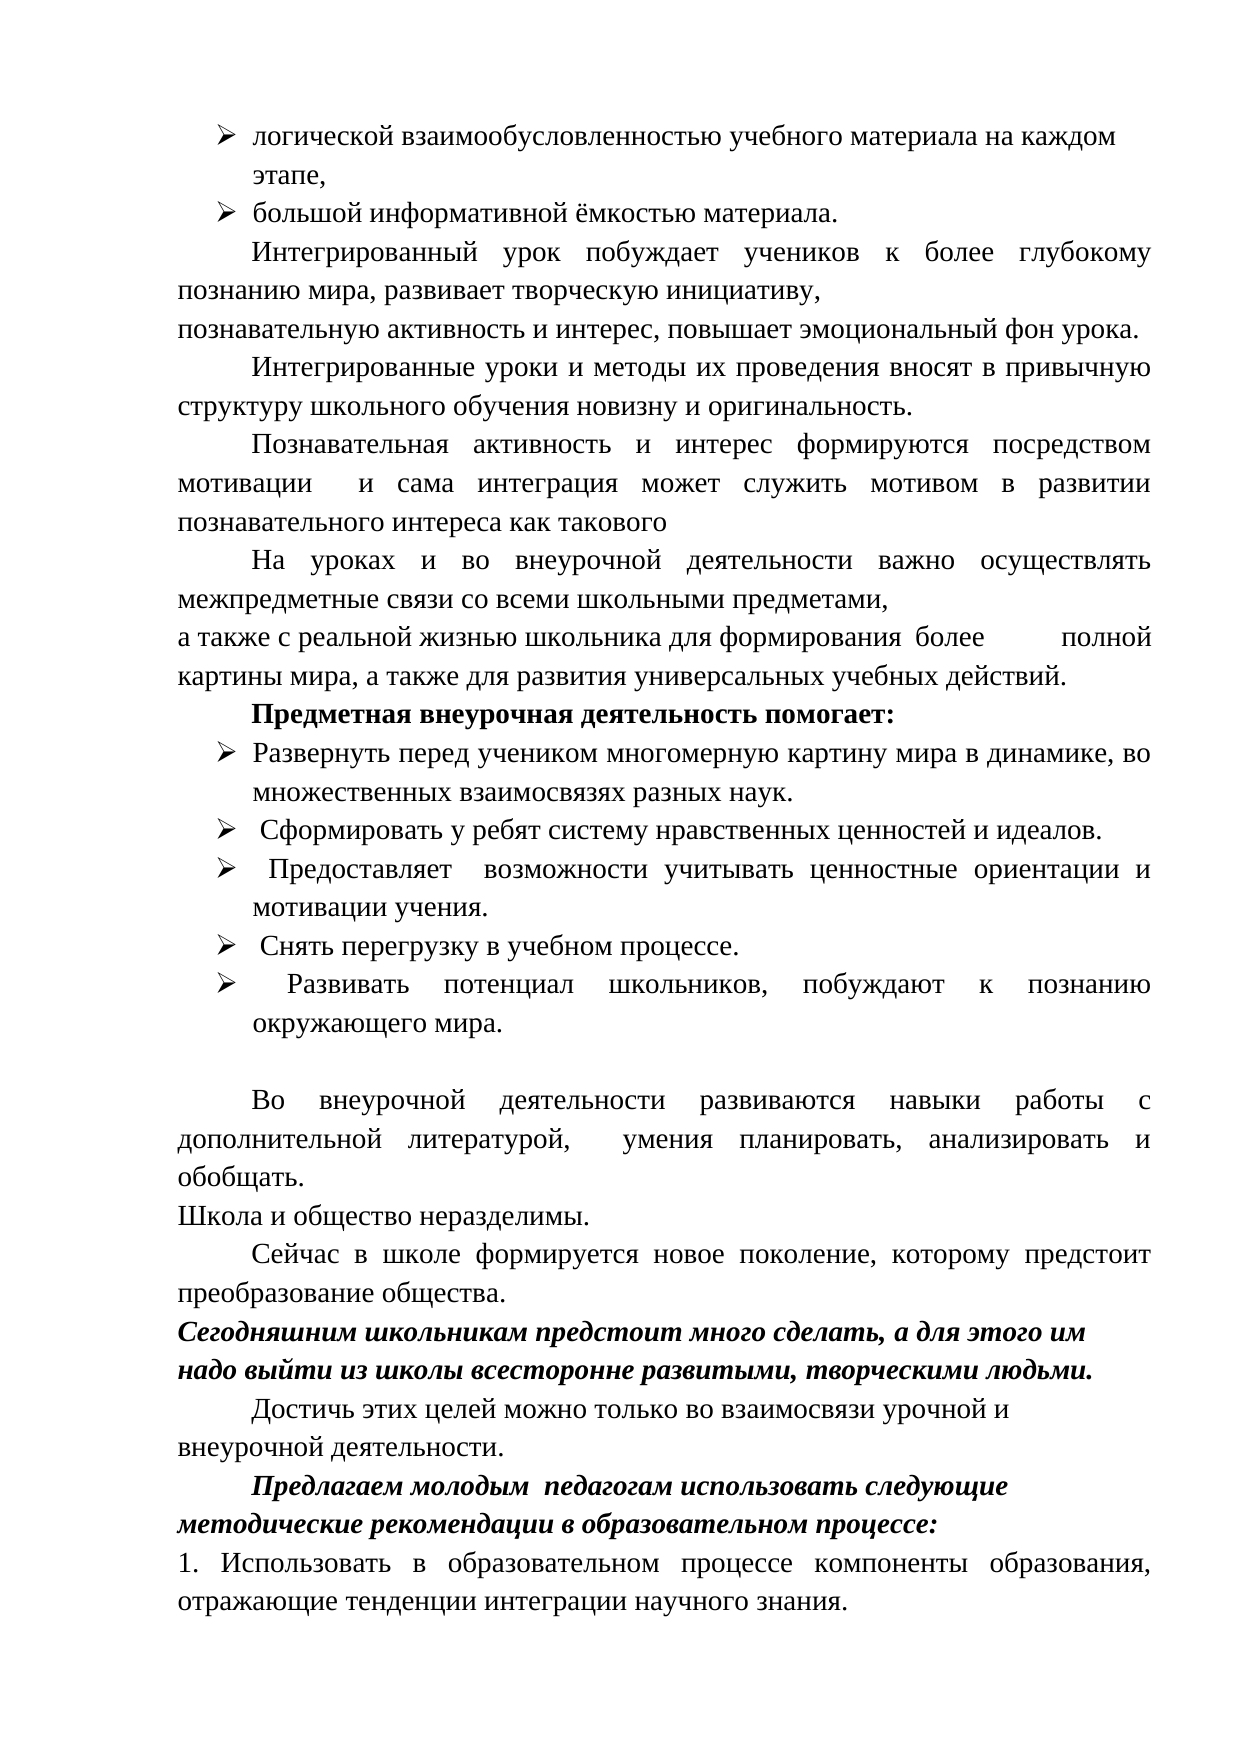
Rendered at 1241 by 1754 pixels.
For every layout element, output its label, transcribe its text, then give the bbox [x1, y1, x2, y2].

text Интегрированные уроки и методы их проведения вносят в привычную структуру школьного обучения новизну и оригинальность. [177, 349, 1152, 422]
text Предлагаем молодым педагогам использовать следующие методические рекомендации в образовательном процессе: [177, 1468, 1152, 1540]
text Сейчас в школе формируется новое поколение, которому предстоит преобразование общества. [177, 1237, 1152, 1309]
text На уроках и во внеурочной деятельности важно осуществлять межпредметные связи со всеми школьными предметами, [177, 542, 1152, 614]
list Сформировать у ребят систему нравственных ценностей и идеалов. [215, 812, 1152, 846]
text Школа и общество неразделимы. [177, 1198, 1152, 1232]
list Предоставляет возможности учитывать ценностные ориентации и мотивации учения. [215, 851, 1152, 923]
text Во внеурочной деятельности развиваются навыки работы с дополнительной литературой, умения планировать, анализировать и обобщать. [177, 1082, 1152, 1193]
text Познавательная активность и интерес формируются посредством мотивации и сама интеграция может служить мотивом в развитии познавательного интереса как такового [177, 427, 1152, 537]
list Развивать потенциал школьников, побуждают к познанию окружающего мира. [215, 967, 1152, 1039]
list логической взаимообусловленностью учебного материала на каждом этапе, [215, 118, 1152, 190]
text Сегодняшним школьникам предстоит много сделать, а для этого им надо выйти из школы всесторонне развитыми, творческими людьми. [177, 1314, 1152, 1386]
list Развернуть перед учеником многомерную картину мира в динамике, во множественных взаимосвязях разных наук. [215, 735, 1152, 807]
list большой информативной ёмкостью материала. [215, 195, 1152, 229]
text 1. Использовать в образовательном процессе компоненты образования, отражающие тенденции интеграции научного знания. [177, 1545, 1152, 1617]
text Интегрированный урок побуждает учеников к более глубокому познанию мира, развивает творческую инициативу, [177, 234, 1152, 306]
text а также с реальной жизнью школьника для формирования более полной картины мира, а также для развития универсальных учебных действий. [177, 619, 1152, 691]
text Достичь этих целей можно только во взаимосвязи урочной и внеурочной деятельности. [177, 1391, 1152, 1463]
text познавательную активность и интерес, повышает эмоциональный фон урока. [177, 311, 1152, 344]
text Предметная внеурочная деятельность помогает: [177, 696, 1152, 730]
list Снять перегрузку в учебном процессе. [215, 928, 1152, 962]
